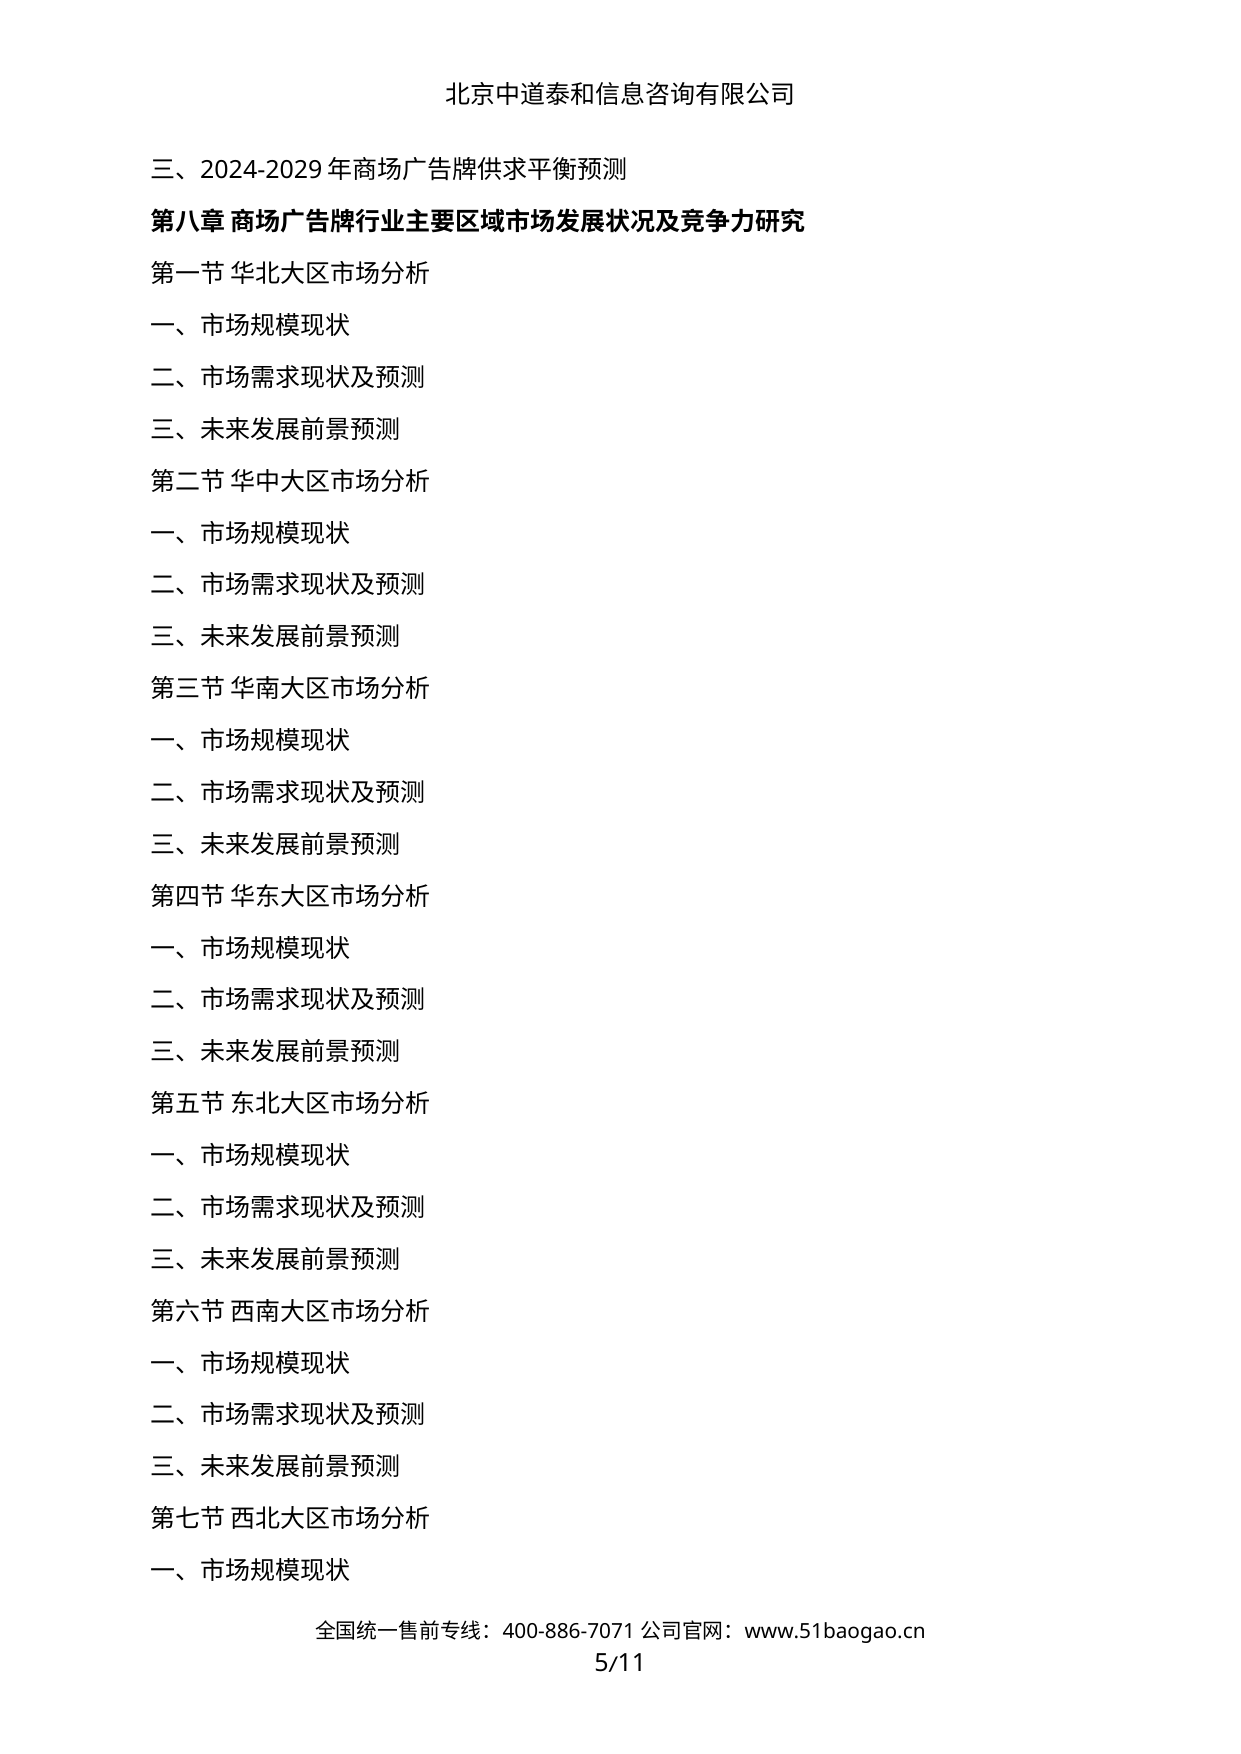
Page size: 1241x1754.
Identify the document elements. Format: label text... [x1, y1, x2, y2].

text 一、市场规模现状 [150, 1343, 1090, 1379]
text 第五节 东北大区市场分析 [150, 1084, 1090, 1120]
text 三、2024-2029年商场广告牌供求平衡预测 [150, 150, 1090, 186]
text 二、市场需求现状及预测 [150, 980, 1090, 1016]
text 第六节 西南大区市场分析 [150, 1291, 1090, 1327]
text 第二节 华中大区市场分析 [150, 461, 1090, 497]
text 第一节 华北大区市场分析 [150, 254, 1090, 290]
text 三、未来发展前景预测 [150, 1447, 1090, 1483]
text 一、市场规模现状 [150, 1136, 1090, 1172]
text 二、市场需求现状及预测 [150, 772, 1090, 809]
text 第七节 西北大区市场分析 [150, 1499, 1090, 1535]
text 二、市场需求现状及预测 [150, 357, 1090, 394]
text 三、未来发展前景预测 [150, 409, 1090, 446]
text 三、未来发展前景预测 [150, 617, 1090, 653]
text 第三节 华南大区市场分析 [150, 669, 1090, 705]
text 第八章 商场广告牌行业主要区域市场发展状况及竞争力研究 [150, 202, 1090, 238]
text 二、市场需求现状及预测 [150, 1187, 1090, 1224]
text 二、市场需求现状及预测 [150, 565, 1090, 601]
text 一、市场规模现状 [150, 306, 1090, 342]
text 一、市场规模现状 [150, 721, 1090, 757]
text 一、市场规模现状 [150, 928, 1090, 964]
text 三、未来发展前景预测 [150, 1032, 1090, 1068]
text 一、市场规模现状 [150, 513, 1090, 549]
text 一、市场规模现状 [150, 1551, 1090, 1587]
text 三、未来发展前景预测 [150, 1239, 1090, 1276]
text 二、市场需求现状及预测 [150, 1395, 1090, 1431]
text 三、未来发展前景预测 [150, 824, 1090, 861]
text 第四节 华东大区市场分析 [150, 876, 1090, 912]
